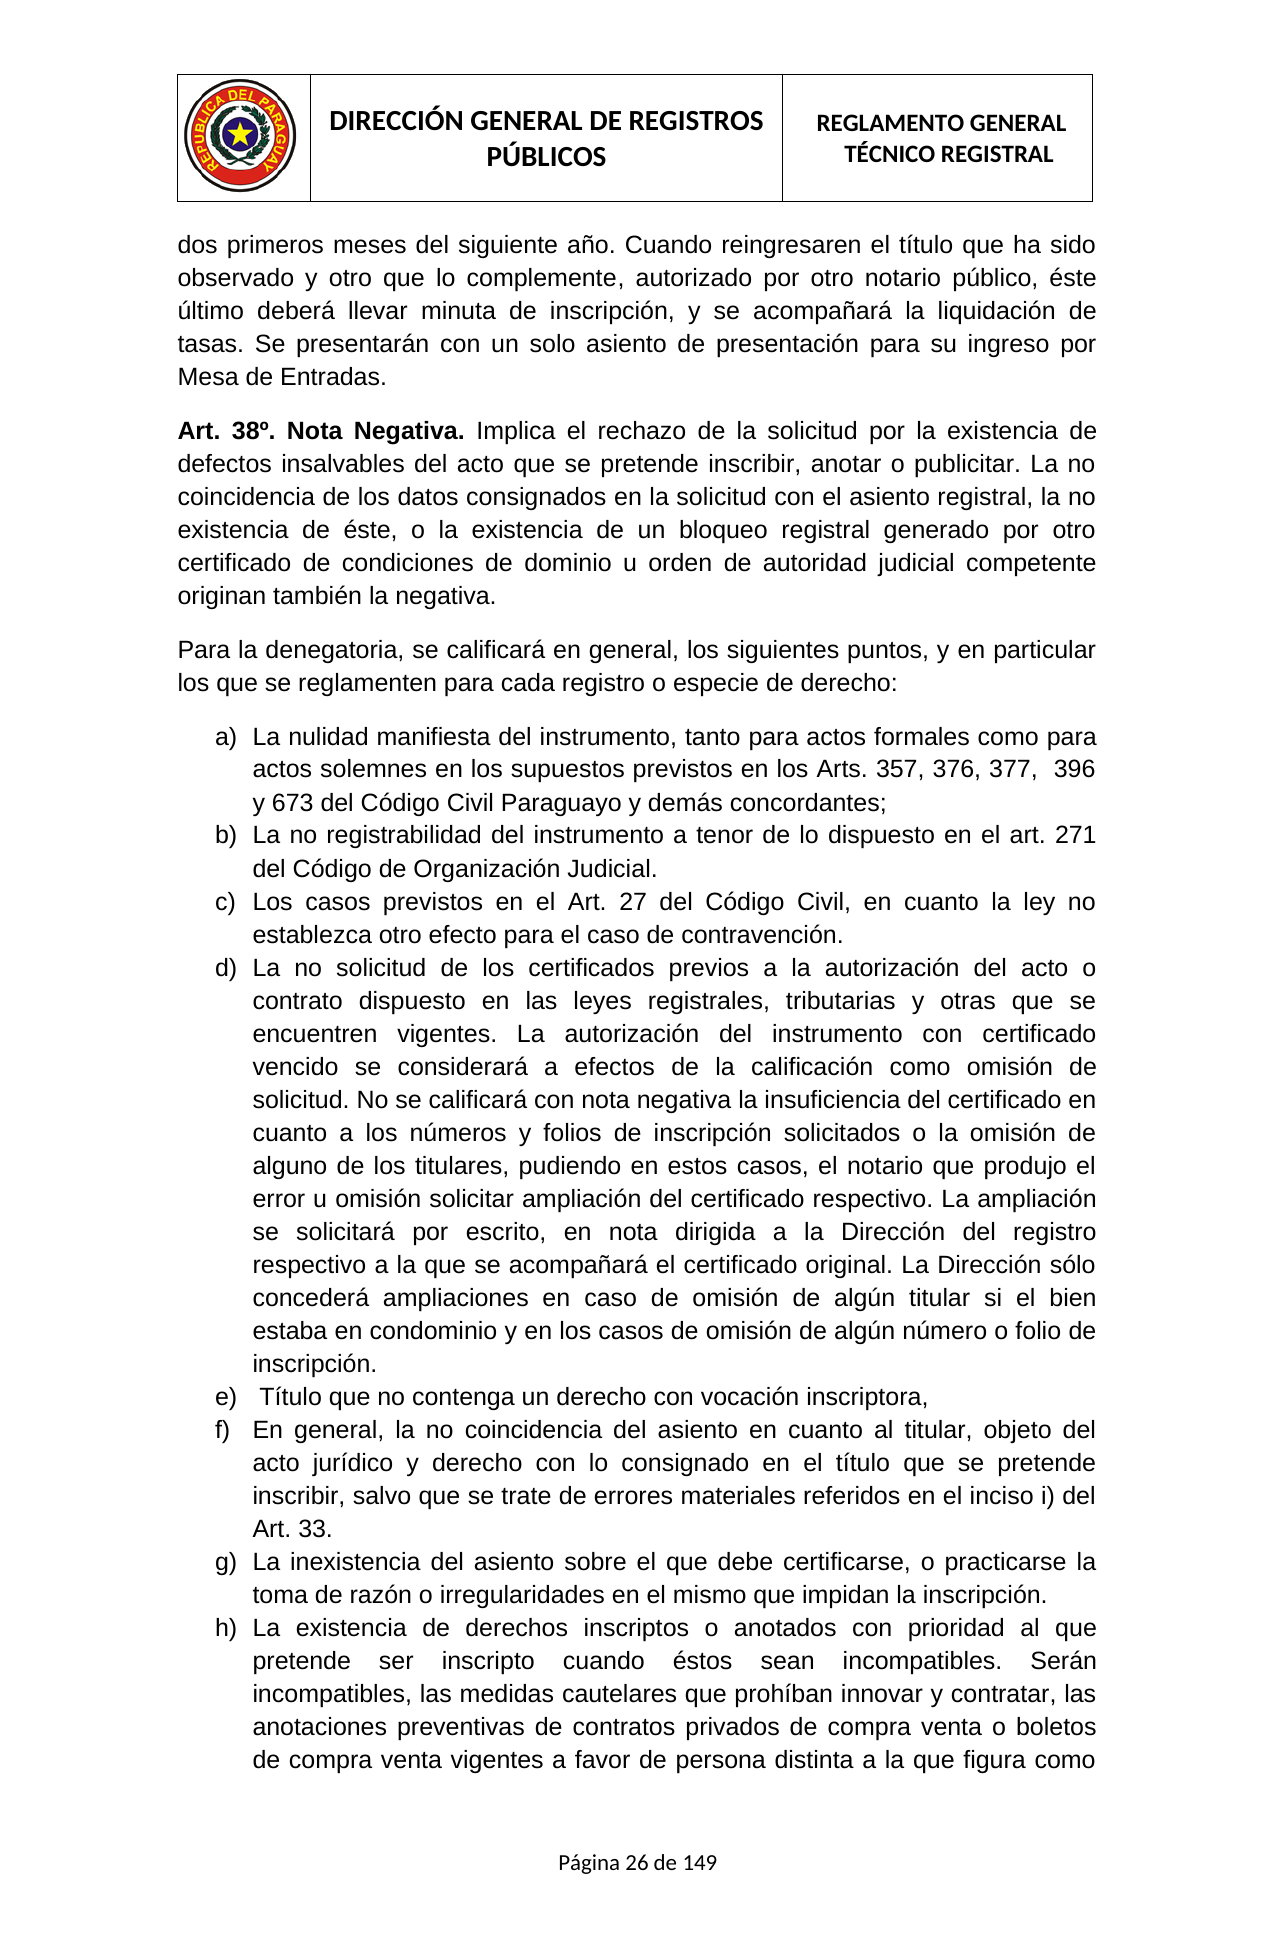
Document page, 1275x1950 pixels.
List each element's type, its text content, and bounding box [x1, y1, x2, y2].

list La nulidad manifiesta del instrumento, tanto para actos formales como para actos solemnes en los supuestos previstos en los Arts. 357, 376, 377, 396 y 673 del Código Civil Paraguayo y demás concordantes; [215, 721, 1098, 816]
list La no registrabilidad del instrumento a tenor de lo dispuesto en el art. 271 del Código de Organización Judicial. [215, 821, 1098, 882]
list La no solicitud de los certificados previos a la autorización del acto o contrato dispuesto en las leyes registrales, tributarias y otras que se encuentren vigentes. La autorización del instrumento con certificado vencido se considerará a efectos de la calificación como omisión de solicitud. No se calificará con nota negativa la insuficiencia del certificado en cuanto a los números y folios de inscripción solicitados o la omisión de alguno de los titulares, pudiendo en estos casos, el notario que produjo el error u omisión solicitar ampliación del certificado respectivo. La ampliación se solicitará por escrito, en nota dirigida a la Dirección del registro respectivo a la que se acompañará el certificado original. La Dirección sólo concederá ampliaciones en caso de omisión de algún titular si el bien estaba en condominio y en los casos de omisión de algún número o folio de inscripción. [215, 953, 1098, 1378]
text Art. 38º. Nota Negativa. Implica el rechazo de la solicitud por la existencia de defectos insalvables del acto que se pretende inscribir, anotar o publicitar. La no coincidencia de los datos consignados en la solicitud con el asiento registral, la no existencia de éste, o la existencia de un bloqueo registral generado por otro certificado de condiciones de dominio u orden de autoridad judicial competente originan también la negativa. [177, 416, 1098, 609]
picture [183, 79, 297, 193]
list Los casos previstos en el Art. 27 del Código Civil, en cuanto la ley no establezca otro efecto para el caso de contravención. [215, 887, 1098, 948]
list La inexistencia del asiento sobre el que debe certificarse, o practicarse la toma de razón o irregularidades en el mismo que impidan la inscripción. [215, 1547, 1098, 1609]
list En general, la no coincidencia del asiento en cuanto al titular, objeto del acto jurídico y derecho con lo consignado en el título que se pretende inscribir, salvo que se trate de errores materiales referidos en el inciso i) del Art. 33. [215, 1415, 1098, 1543]
list Título que no contenga un derecho con vocación inscriptora, [215, 1382, 1098, 1411]
text Para la denegatoria, se calificará en general, los siguientes puntos, y en particular los que se reglamenten para cada registro o especie de derecho: [177, 634, 1098, 696]
